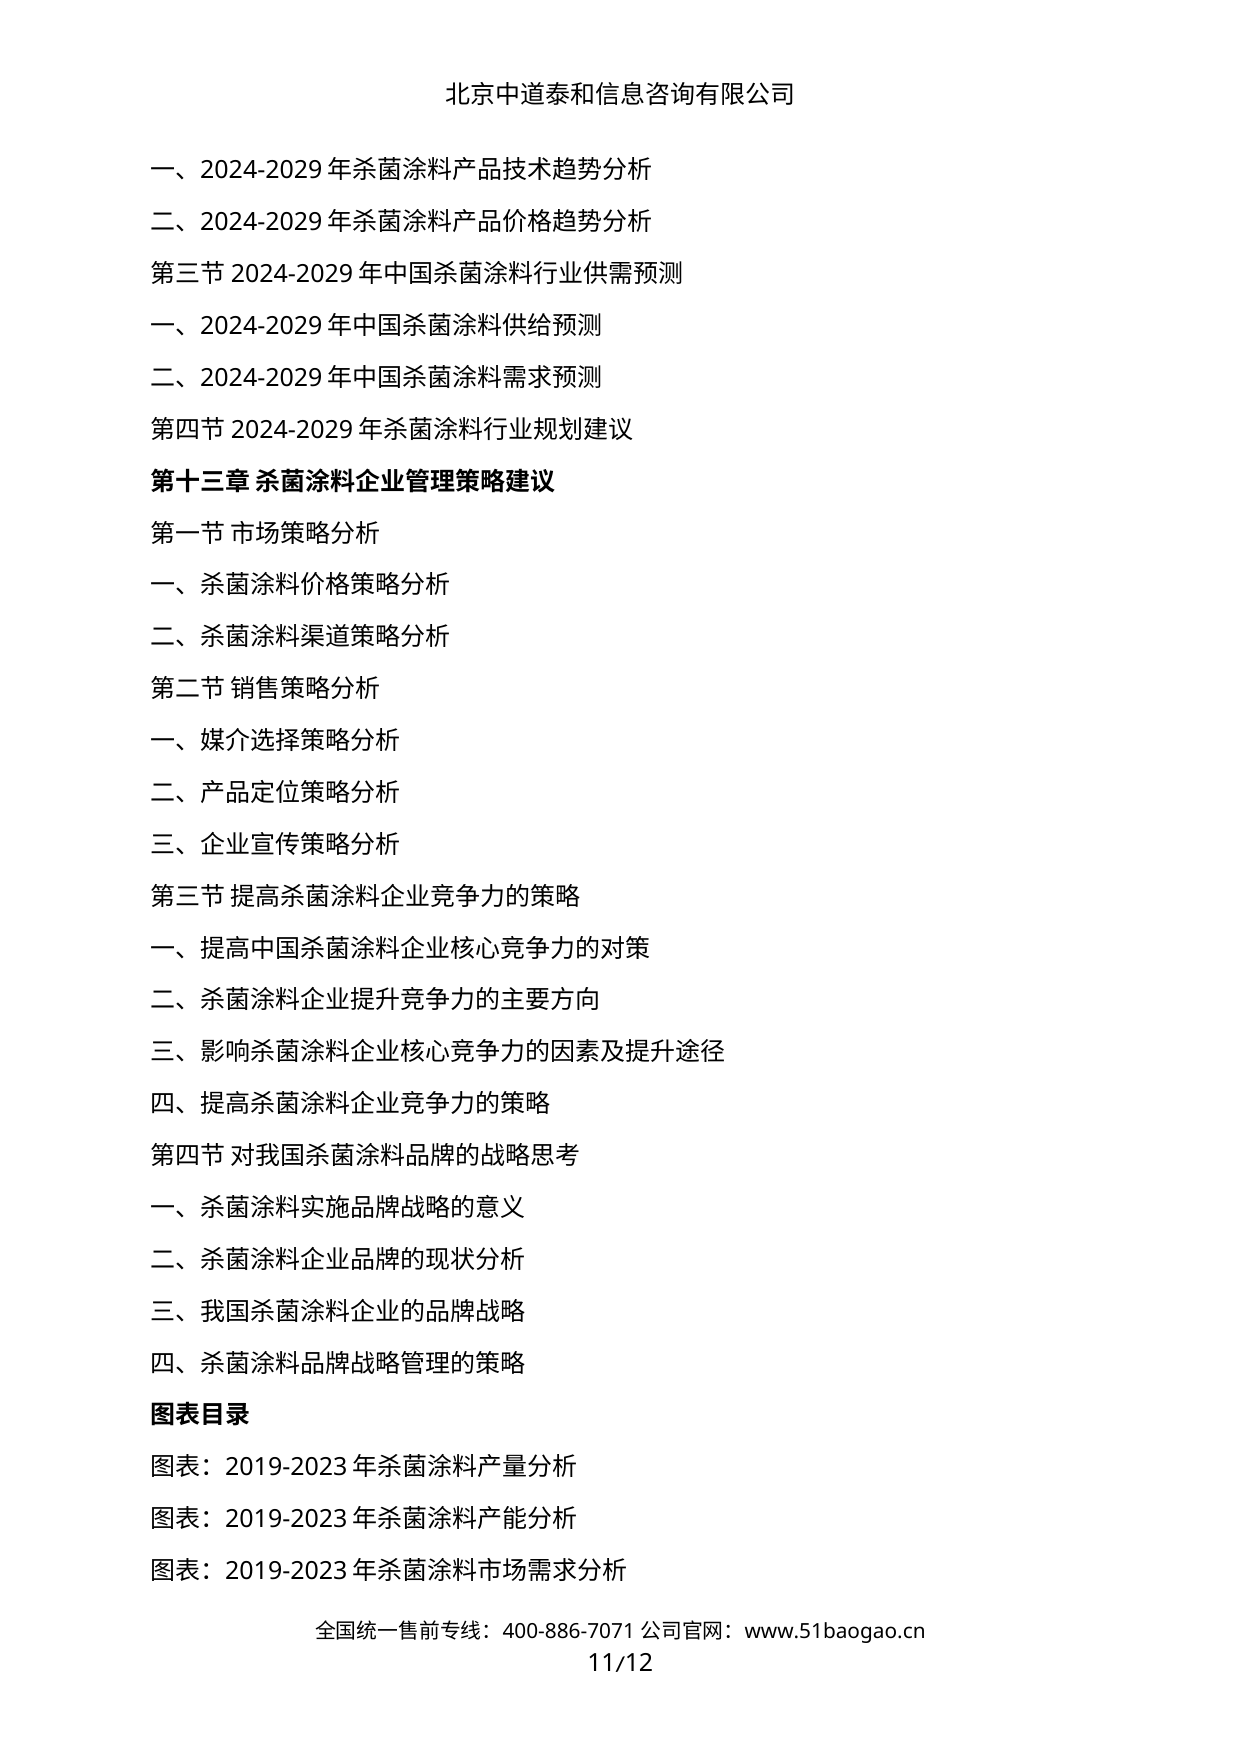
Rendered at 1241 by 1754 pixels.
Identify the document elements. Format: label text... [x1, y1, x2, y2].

text 一、2024-2029年杀菌涂料产品技术趋势分析 [150, 150, 1090, 186]
text 二、杀菌涂料企业提升竞争力的主要方向 [150, 980, 1090, 1016]
text 四、杀菌涂料品牌战略管理的策略 [150, 1343, 1090, 1379]
text 二、2024-2029年杀菌涂料产品价格趋势分析 [150, 202, 1090, 238]
text 第三节 提高杀菌涂料企业竞争力的策略 [150, 876, 1090, 912]
text 图表：2019-2023年杀菌涂料产量分析 [150, 1447, 1090, 1483]
text 图表目录 [150, 1395, 1090, 1431]
text 三、我国杀菌涂料企业的品牌战略 [150, 1291, 1090, 1327]
text 第一节 市场策略分析 [150, 513, 1090, 549]
text 一、媒介选择策略分析 [150, 721, 1090, 757]
text 二、产品定位策略分析 [150, 772, 1090, 809]
text 二、杀菌涂料企业品牌的现状分析 [150, 1239, 1090, 1276]
text 第十三章 杀菌涂料企业管理策略建议 [150, 461, 1090, 497]
text 第四节 对我国杀菌涂料品牌的战略思考 [150, 1136, 1090, 1172]
text 第三节 2024-2029年中国杀菌涂料行业供需预测 [150, 254, 1090, 290]
text 一、2024-2029年中国杀菌涂料供给预测 [150, 306, 1090, 342]
text 图表：2019-2023年杀菌涂料产能分析 [150, 1499, 1090, 1535]
text 二、杀菌涂料渠道策略分析 [150, 617, 1090, 653]
text 二、2024-2029年中国杀菌涂料需求预测 [150, 357, 1090, 394]
text 三、企业宣传策略分析 [150, 824, 1090, 861]
text 一、杀菌涂料实施品牌战略的意义 [150, 1187, 1090, 1224]
text 一、杀菌涂料价格策略分析 [150, 565, 1090, 601]
text 三、影响杀菌涂料企业核心竞争力的因素及提升途径 [150, 1032, 1090, 1068]
text 第二节 销售策略分析 [150, 669, 1090, 705]
text 第四节 2024-2029年杀菌涂料行业规划建议 [150, 409, 1090, 446]
text 四、提高杀菌涂料企业竞争力的策略 [150, 1084, 1090, 1120]
text 一、提高中国杀菌涂料企业核心竞争力的对策 [150, 928, 1090, 964]
text 图表：2019-2023年杀菌涂料市场需求分析 [150, 1551, 1090, 1587]
